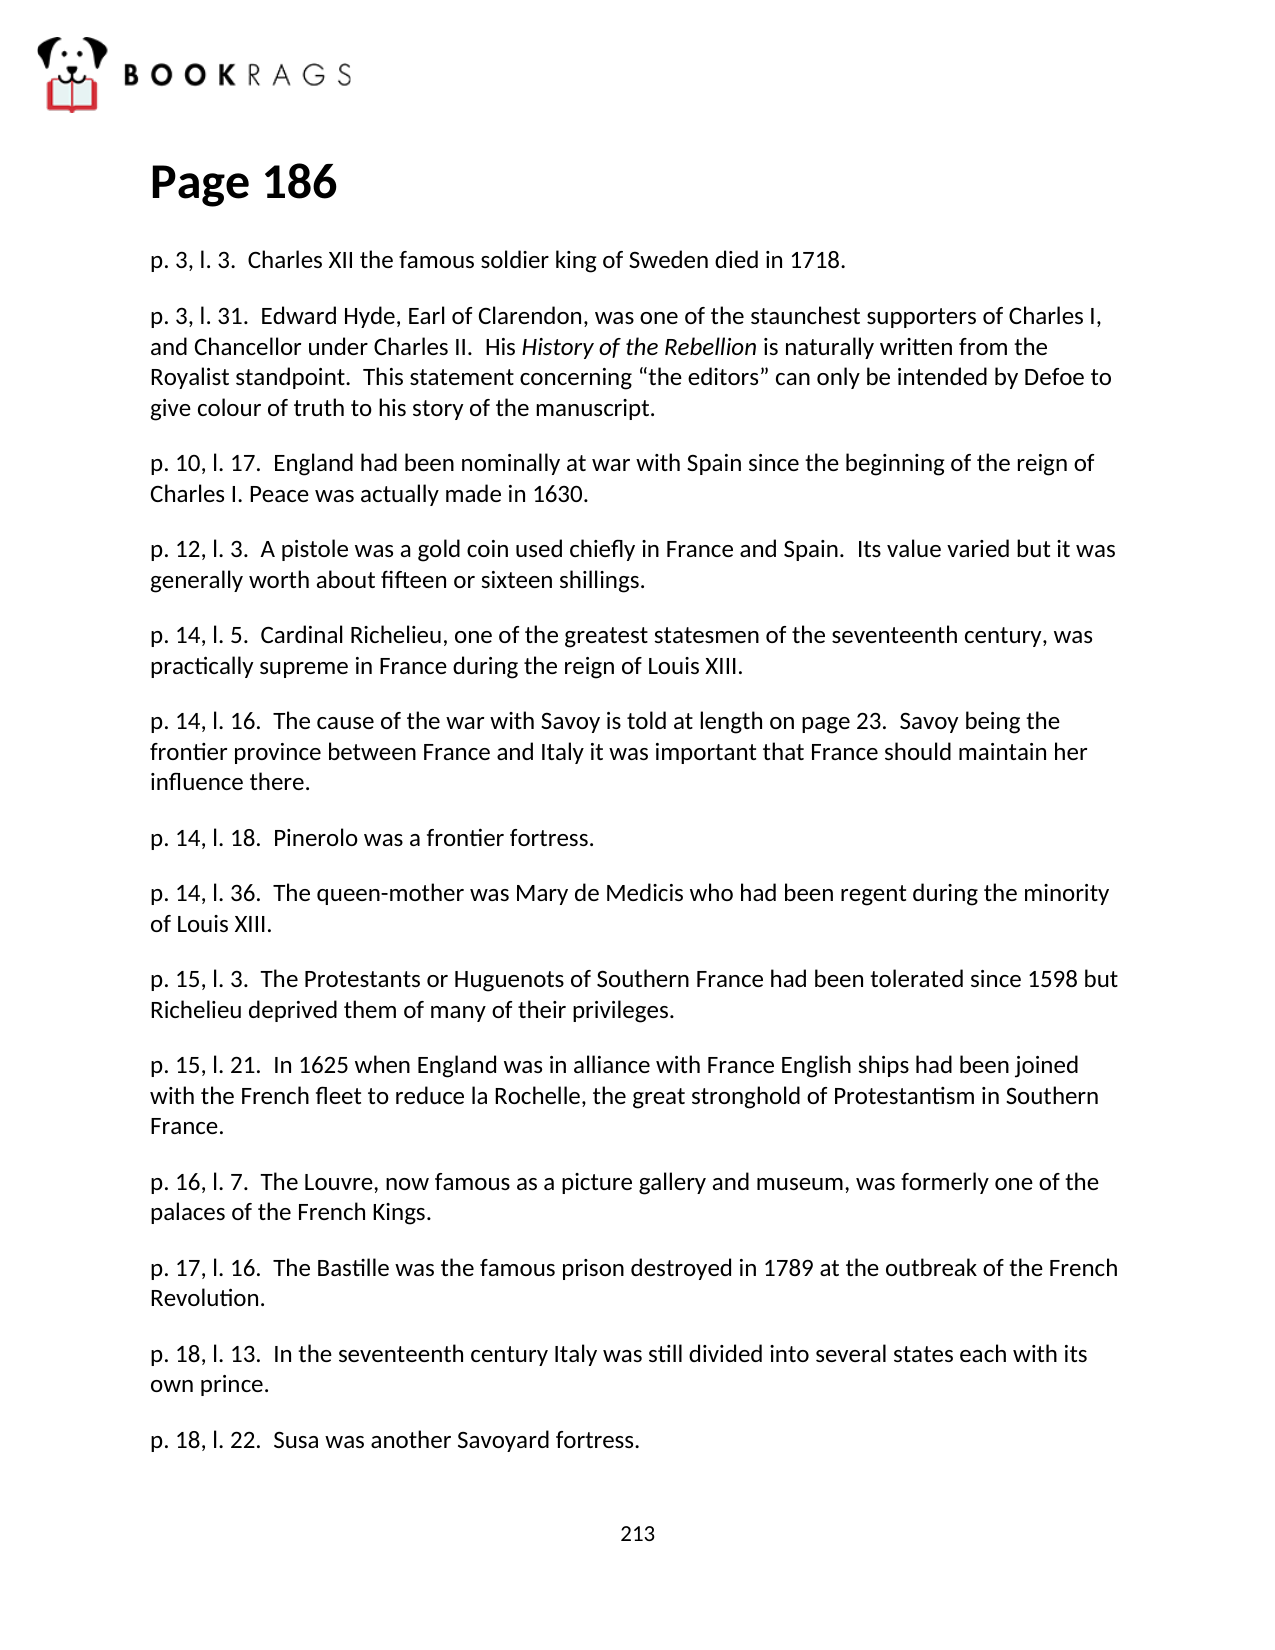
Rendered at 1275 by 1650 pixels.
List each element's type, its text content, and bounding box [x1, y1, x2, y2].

text p. 18, l. 22. Susa was another Savoyard fortress. [150, 1424, 1125, 1455]
text p. 14, l. 5. Cardinal Richelieu, one of the greatest statesmen of the seventeenth century, was practically supreme in France during the reign of Louis XIII. [150, 619, 1125, 680]
text p. 16, l. 7. The Louvre, now famous as a picture gallery and museum, was formerly one of the palaces of the French Kings. [150, 1166, 1125, 1227]
text p. 10, l. 17. England had been nominally at war with Spain since the beginning of the reign of Charles I. Peace was actually made in 1630. [150, 447, 1125, 508]
text p. 3, l. 3. Charles XII the famous soldier king of Sweden died in 1718. [150, 244, 1125, 275]
text p. 3, l. 31. Edward Hyde, Earl of Clarendon, was one of the staunchest supporters of Charles I, and Chancellor under Charles II. His History of the Rebellion is naturally written from the Royalist standpoint. This statement concerning “the editors” can only be intended by Defoe to give colour of truth to his story of the manuscript. [150, 300, 1125, 422]
picture [37, 37, 351, 113]
text p. 15, l. 21. In 1625 when England was in alliance with France English ships had been joined with the French fleet to reduce la Rochelle, the great stronghold of Protestantism in Southern France. [150, 1049, 1125, 1141]
text Page 186 [150, 150, 1125, 211]
text p. 14, l. 36. The queen-mother was Mary de Medicis who had been regent during the minority of Louis XIII. [150, 877, 1125, 938]
text p. 14, l. 18. Pinerolo was a frontier fortress. [150, 822, 1125, 852]
text p. 15, l. 3. The Protestants or Huguenots of Southern France had been tolerated since 1598 but Richelieu deprived them of many of their privileges. [150, 963, 1125, 1024]
text p. 17, l. 16. The Bastille was the famous prison destroyed in 1789 at the outbreak of the French Revolution. [150, 1252, 1125, 1313]
text p. 12, l. 3. A pistole was a gold coin used chiefly in France and Spain. Its value varied but it was generally worth about fifteen or sixteen shillings. [150, 533, 1125, 594]
text p. 14, l. 16. The cause of the war with Savoy is told at length on page 23. Savoy being the frontier province between France and Italy it was important that France should maintain her influence there. [150, 705, 1125, 797]
text p. 18, l. 13. In the seventeenth century Italy was still divided into several states each with its own prince. [150, 1338, 1125, 1399]
